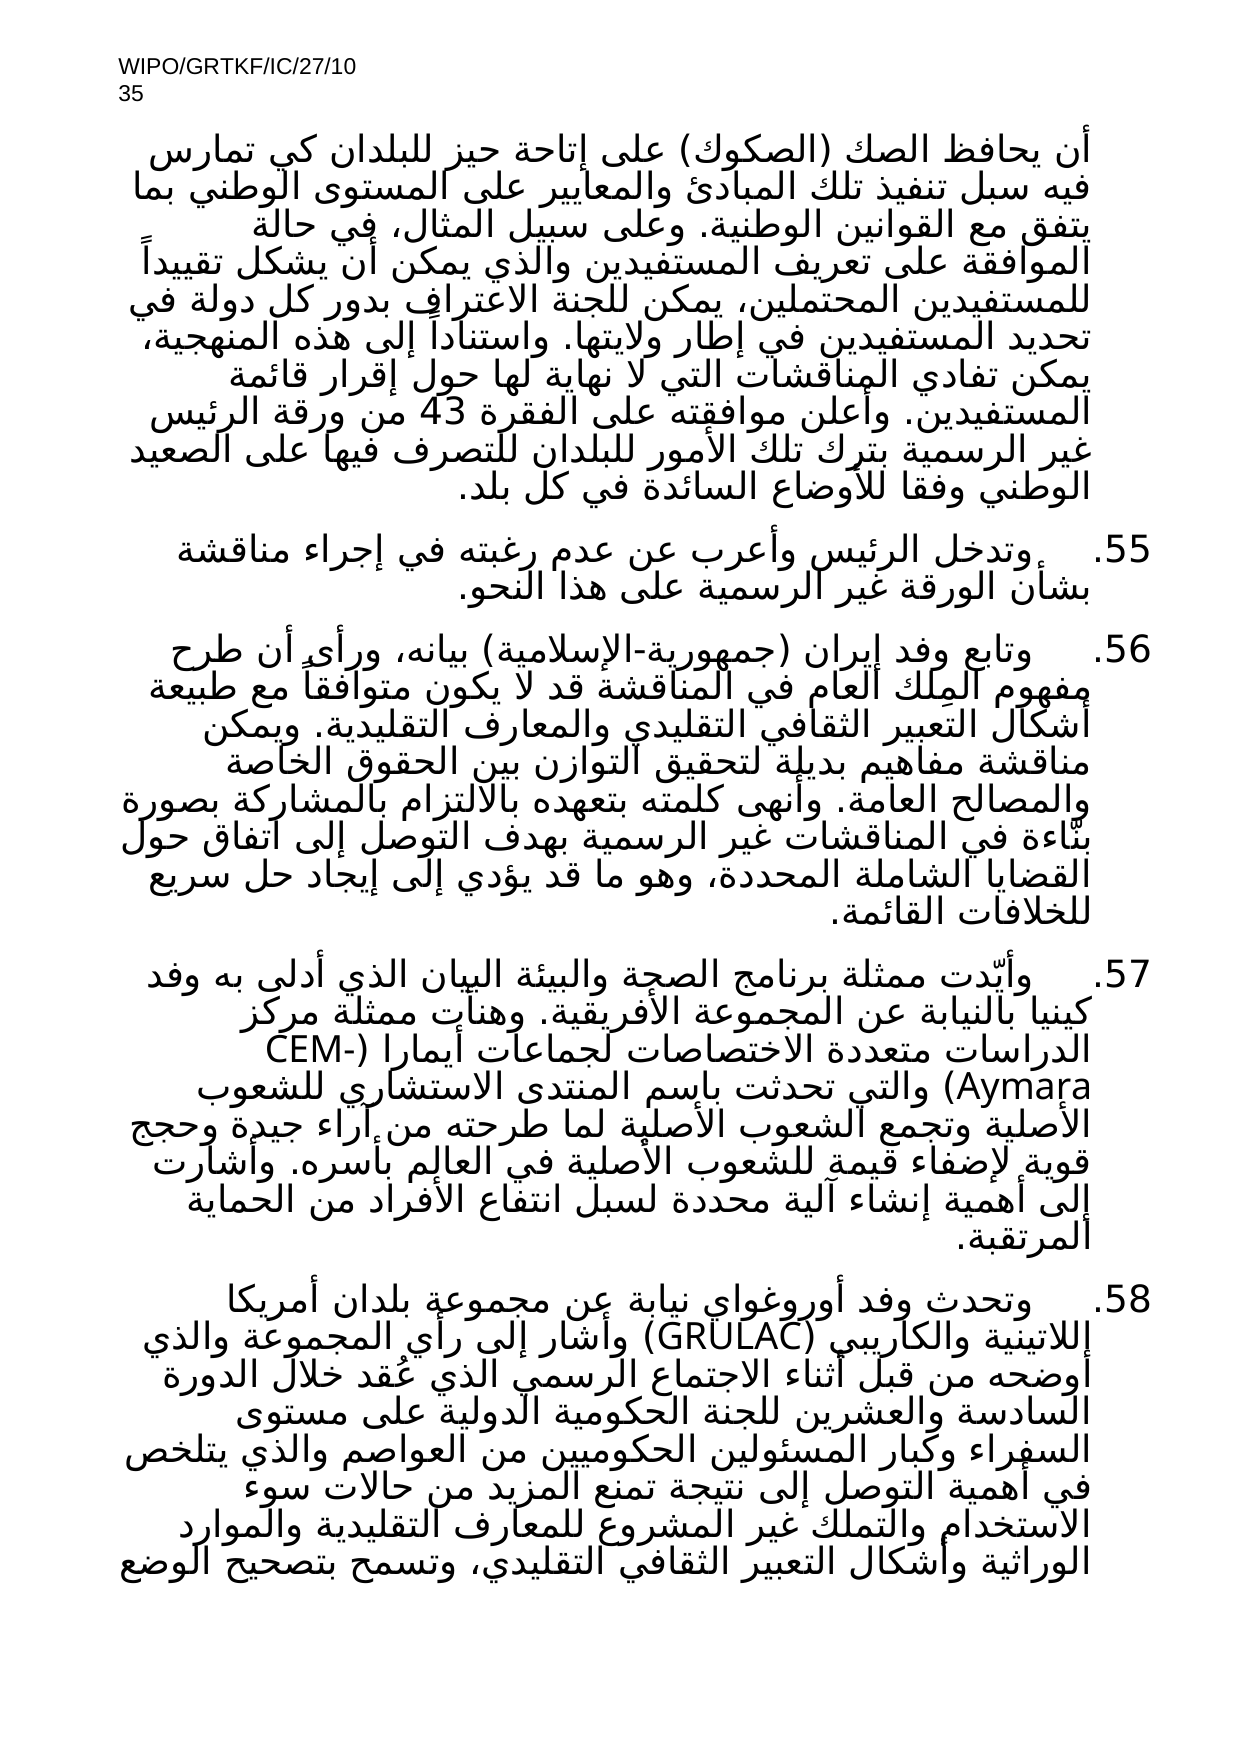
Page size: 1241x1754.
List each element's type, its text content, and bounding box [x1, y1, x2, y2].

text وأيّدت ممثلة برنامج الصحة والبيئة البيان الذي أدلى به وفد كينيا بالنيابة عن المجموعة الأفريقية. وهنأت ممثلة مركز الدراسات متعددة الاختصاصات لجماعات أيمارا (CEM-Aymara) والتي تحدثت باسم المنتدى الاستشاري للشعوب الأصلية وتجمع الشعوب الأصلية لما طرحته من آراء جيدة وحجج قوية لإضفاء قيمة للشعوب الأصلية في العالم بأسره. وأشارت إلى أهمية إنشاء آلية محددة لسبل انتفاع الأفراد من الحماية المرتقبة. [118, 957, 1092, 1257]
text وتابع وفد إيران (جمهورية-الإسلامية) بيانه، ورأى أن طرح مفهوم المِلك العام في المناقشة قد لا يكون متوافقاً مع طبيعة أشكال التعبير الثقافي التقليدي والمعارف التقليدية. ويمكن مناقشة مفاهيم بديلة لتحقيق التوازن بين الحقوق الخاصة والمصالح العامة. وأنهى كلمته بتعهده بالالتزام بالمشاركة بصورة بنّاءة في المناقشات غير الرسمية بهدف التوصل إلى اتفاق حول القضايا الشاملة المحددة، وهو ما قد يؤدي إلى إيجاد حل سريع للخلافات القائمة. [118, 632, 1092, 932]
text وتدخل الرئيس وأعرب عن عدم رغبته في إجراء مناقشة بشأن الورقة غير الرسمية على هذا النحو. [118, 532, 1092, 607]
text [118, 132, 1092, 507]
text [118, 1282, 1092, 1582]
